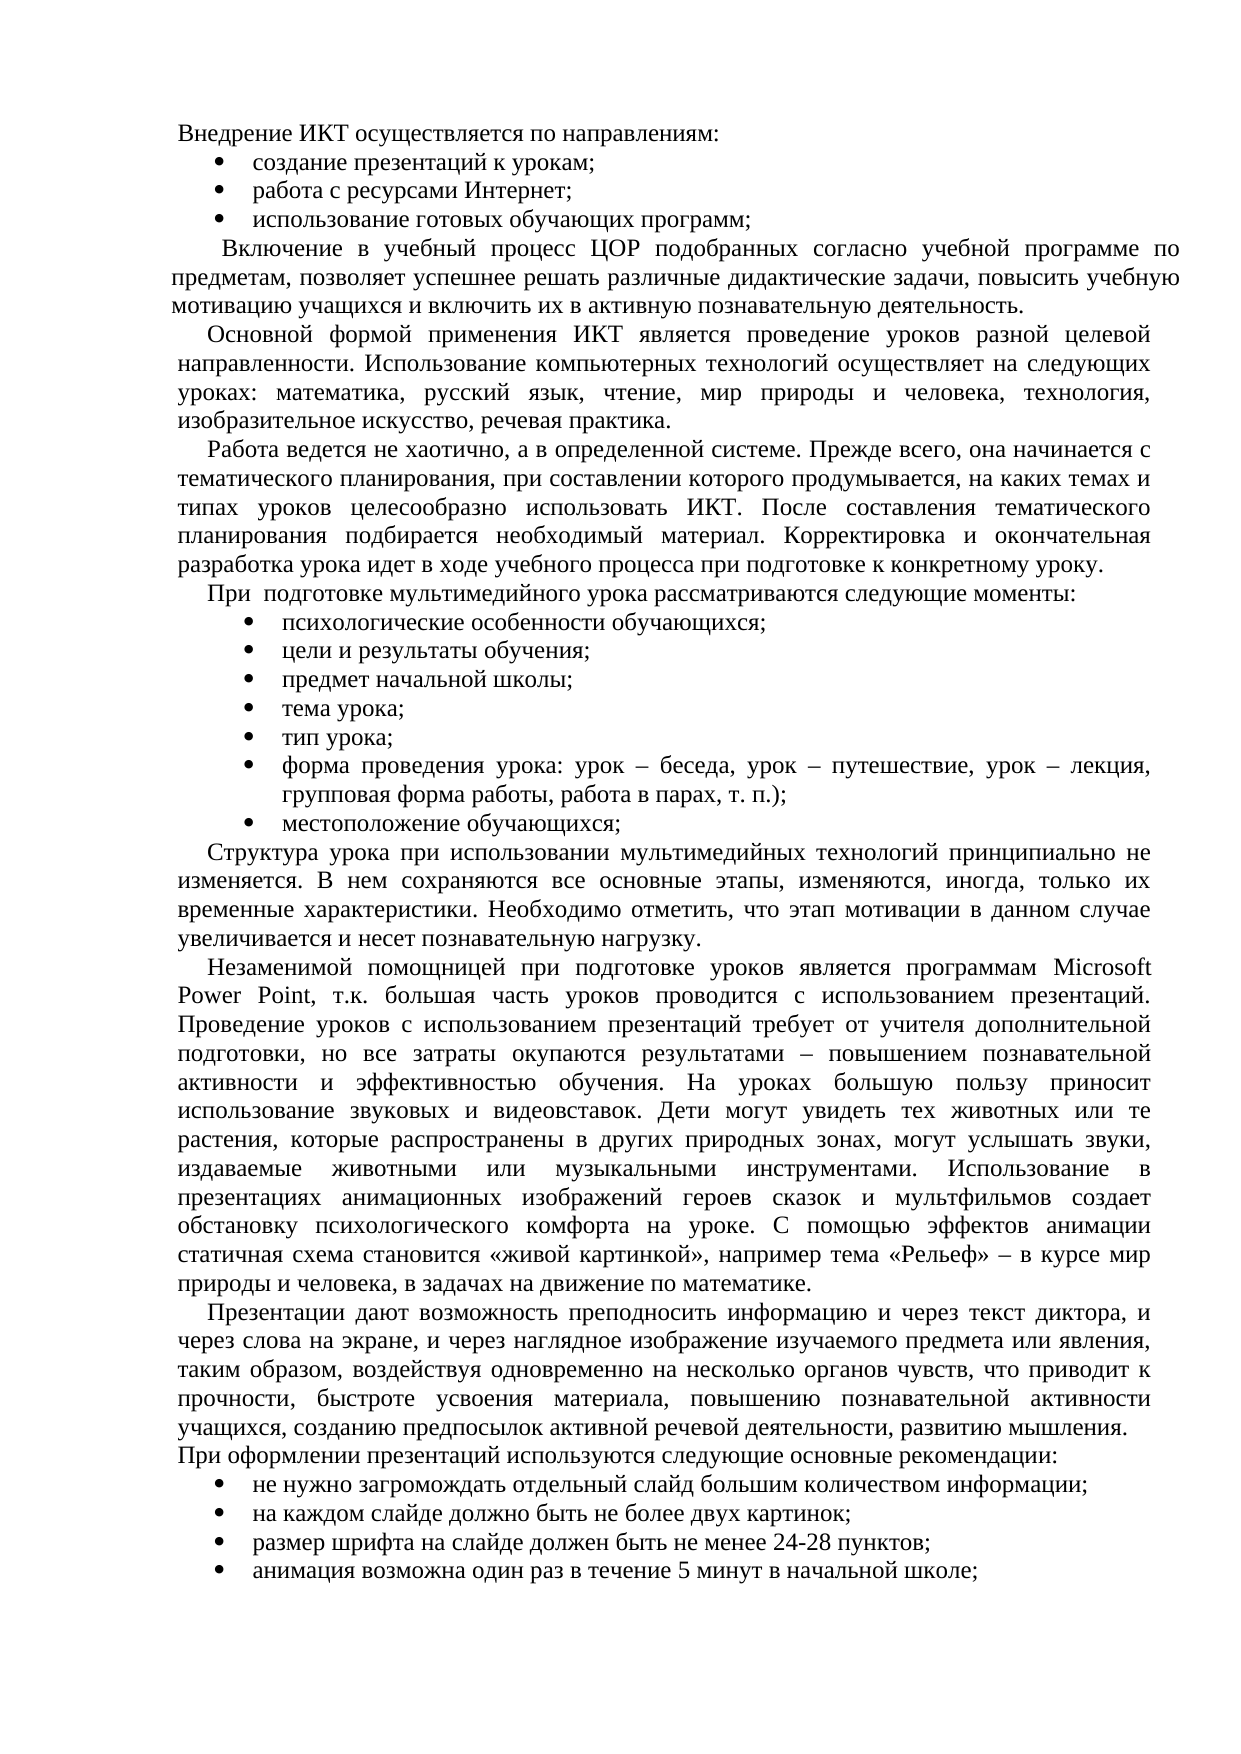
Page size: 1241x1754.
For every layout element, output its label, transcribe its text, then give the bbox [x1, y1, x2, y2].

text Включение в учебный процесс ЦОР подобранных согласно учебной программе по предметам, позволяет успешнее решать различные дидактические задачи, повысить учебную мотивацию учащихся и включить их в активную познавательную деятельность. [171, 233, 1181, 319]
text Структура урока при использовании мультимедийных технологий принципиально не изменяется. В нем сохраняются все основные этапы, изменяются, иногда, только их временные характеристики. Необходимо отметить, что этап мотивации в данном случае увеличивается и несет познавательную нагрузку. [177, 837, 1152, 952]
list использование готовых обучающих программ; [215, 204, 1181, 233]
text При подготовке мультимедийного урока рассматриваются следующие моменты: [177, 578, 1152, 607]
list не нужно загромождать отдельный слайд большим количеством информации; [215, 1469, 1152, 1498]
text Внедрение ИКТ осуществляется по направлениям: [177, 118, 1152, 147]
text Основной формой применения ИКТ является проведение уроков разной целевой направленности. Использование компьютерных технологий осуществляет на следующих уроках: математика, русский язык, чтение, мир природы и человека, технология, изобразительное искусство, речевая практика. [177, 319, 1152, 434]
list тема урока; [244, 693, 1152, 722]
list форма проведения урока: урок – беседа, урок – путешествие, урок – лекция, групповая форма работы, работа в парах, т. п.); [244, 751, 1152, 808]
list предмет начальной школы; [244, 664, 1152, 693]
text Работа ведется не хаотично, а в определенной системе. Прежде всего, она начинается с тематического планирования, при составлении которого продумывается, на каких темах и типах уроков целесообразно использовать ИКТ. После составления тематического планирования подбирается необходимый материал. Корректировка и окончательная разработка урока идет в ходе учебного процесса при подготовке к конкретному уроку. [177, 434, 1152, 578]
list размер шрифта на слайде должен быть не менее 24-28 пунктов; [215, 1527, 1152, 1556]
list местоположение обучающихся; [244, 808, 1152, 837]
list работа с ресурсами Интернет; [215, 176, 1181, 204]
list анимация возможна один раз в течение 5 минут в начальной школе; [215, 1556, 1152, 1584]
list тип урока; [244, 722, 1152, 751]
text Презентации дают возможность преподносить информацию и через текст диктора, и через слова на экране, и через наглядное изображение изучаемого предмета или явления, таким образом, воздействуя одновременно на несколько органов чувств, что приводит к прочности, быстроте усвоения материала, повышению познавательной активности учащихся, созданию предпосылок активной речевой деятельности, развитию мышления. [177, 1297, 1152, 1441]
text Незаменимой помощницей при подготовке уроков является программам Microsoft Power Point, т.к. большая часть уроков проводится с использованием презентаций. Проведение уроков с использованием презентаций требует от учителя дополнительной подготовки, но все затраты окупаются результатами – повышением познавательной активности и эффективностью обучения. На уроках большую пользу приносит использование звуковых и видеовставок. Дети могут увидеть тех животных или те растения, которые распространены в других природных зонах, могут услышать звуки, издаваемые животными или музыкальными инструментами. Использование в презентациях анимационных изображений героев сказок и мультфильмов создает обстановку психологического комфорта на уроке. С помощью эффектов анимации статичная схема становится «живой картинкой», например тема «Рельеф» – в курсе мир природы и человека, в задачах на движение по математике. [177, 952, 1152, 1297]
text При оформлении презентаций используются следующие основные рекомендации: [177, 1441, 1152, 1469]
list на каждом слайде должно быть не более двух картинок; [215, 1498, 1152, 1527]
list создание презентаций к урокам; [215, 147, 1181, 176]
list психологические особенности обучающихся; [244, 607, 1152, 636]
list цели и результаты обучения; [244, 636, 1152, 664]
